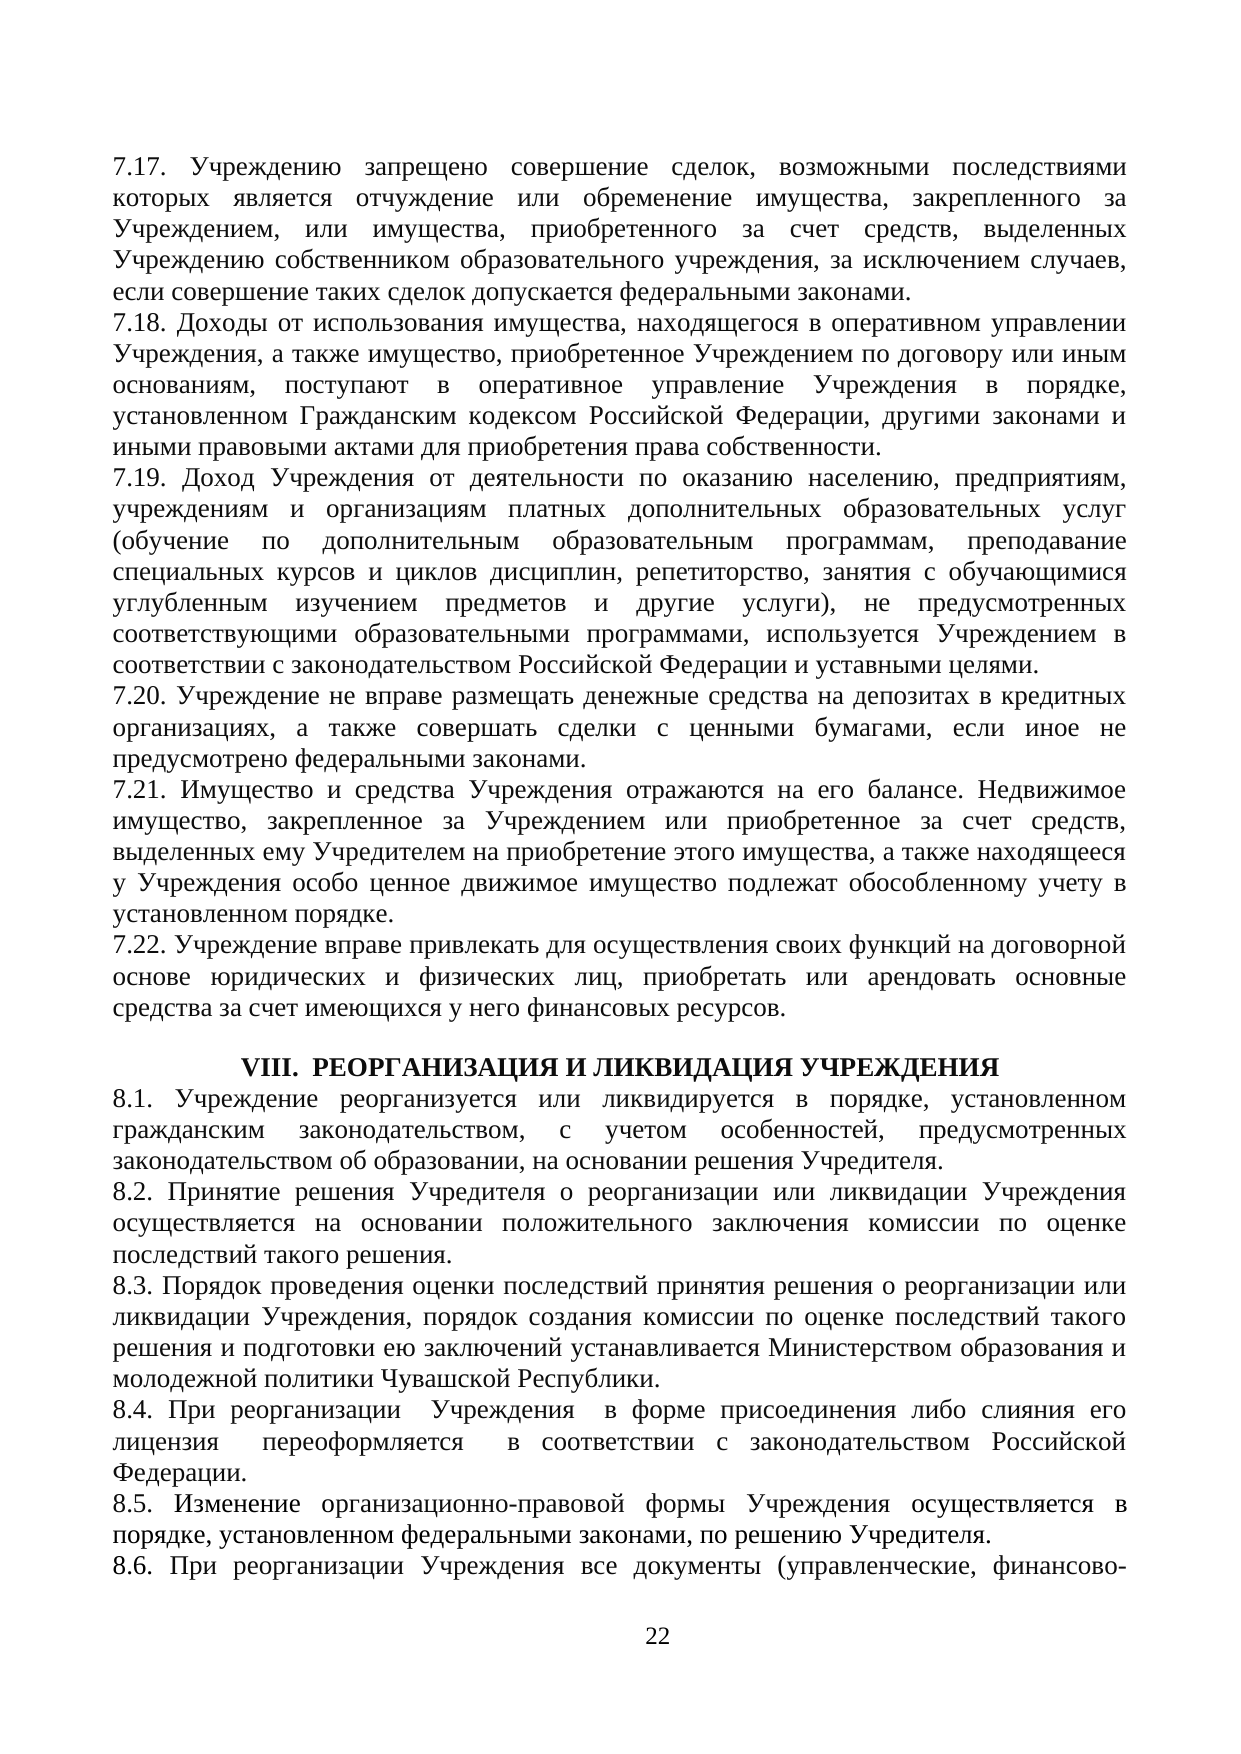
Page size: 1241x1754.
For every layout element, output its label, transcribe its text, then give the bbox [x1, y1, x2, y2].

text 7.17. Учреждению запрещено совершение сделок, возможными последствиями которых является отчуждение или обременение имущества, закрепленного за Учреждением, или имущества, приобретенного за счет средств, выделенных Учреждению собственником образовательного учреждения, за исключением случаев, если совершение таких сделок допускается федеральными законами. [112, 150, 1128, 306]
text 7.18. Доходы от использования имущества, находящегося в оперативном управлении Учреждения, а также имущество, приобретенное Учреждением по договору или иным основаниям, поступают в оперативное управление Учреждения в порядке, установленном Гражданским кодексом Российской Федерации, другими законами и иными правовыми актами для приобретения права собственности. [112, 306, 1128, 461]
text 7.22. Учреждение вправе привлекать для осуществления своих функций на договорной основе юридических и физических лиц, приобретать или арендовать основные средства за счет имеющихся у него финансовых ресурсов. [112, 929, 1128, 1022]
text 7.21. Имущество и средства Учреждения отражаются на его балансе. Недвижимое имущество, закрепленное за Учреждением или приобретенное за счет средств, выделенных ему Учредителем на приобретение этого имущества, а также находящееся у Учреждения особо ценное движимое имущество подлежат обособленному учету в установленном порядке. [112, 773, 1128, 929]
text 8.5. Изменение организационно-правовой формы Учреждения осуществляется в порядке, установленном федеральными законами, по решению Учредителя. [112, 1487, 1128, 1549]
text VIII. РЕОРГАНИЗАЦИЯ И ЛИКВИДАЦИЯ УЧРЕЖДЕНИЯ [112, 1051, 1128, 1082]
text 8.3. Порядок проведения оценки последствий принятия решения о реорганизации или ликвидации Учреждения, порядок создания комиссии по оценке последствий такого решения и подготовки ею заключений устанавливается Министерством образования и молодежной политики Чувашской Республики. [112, 1269, 1128, 1393]
text 8.2. Принятие решения Учредителя о реорганизации или ликвидации Учреждения осуществляется на основании положительного заключения комиссии по оценке последствий такого решения. [112, 1175, 1128, 1269]
text 7.20. Учреждение не вправе размещать денежные средства на депозитах в кредитных организациях, а также совершать сделки с ценными бумагами, если иное не предусмотрено федеральными законами. [112, 679, 1128, 773]
text 8.1. Учреждение реорганизуется или ликвидируется в порядке, установленном гражданским законодательством, с учетом особенностей, предусмотренных законодательством об образовании, на основании решения Учредителя. [112, 1082, 1128, 1175]
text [112, 1549, 1128, 1580]
text 8.4. При реорганизации Учреждения в форме присоединения либо слияния его лицензия переоформляется в соответствии с законодательством Российской Федерации. [112, 1393, 1128, 1487]
text 7.19. Доход Учреждения от деятельности по оказанию населению, предприятиям, учреждениям и организациям платных дополнительных образовательных услуг (обучение по дополнительным образовательным программам, преподавание специальных курсов и циклов дисциплин, репетиторство, занятия с обучающимися углубленным изучением предметов и другие услуги), не предусмотренных соответствующими образовательными программами, используется Учреждением в соответствии с законодательством Российской Федерации и уставными целями. [112, 461, 1128, 679]
